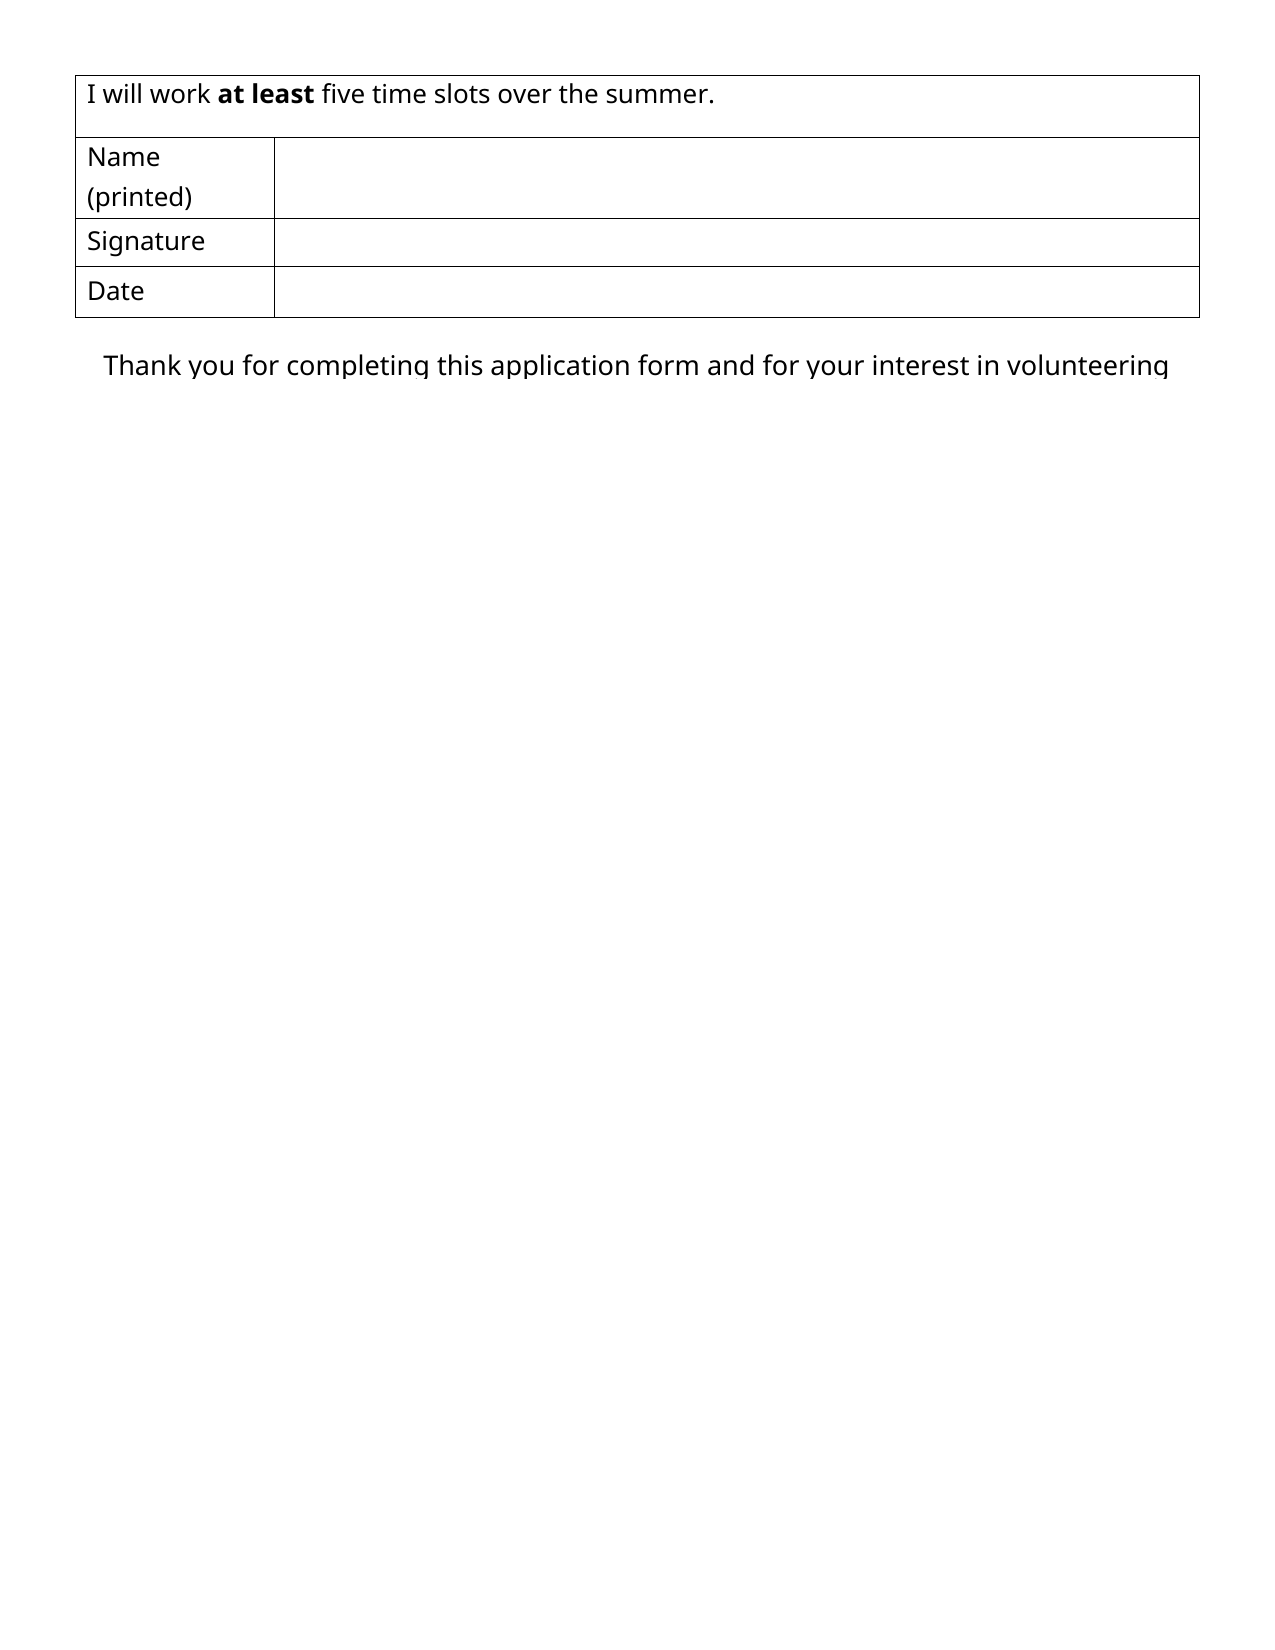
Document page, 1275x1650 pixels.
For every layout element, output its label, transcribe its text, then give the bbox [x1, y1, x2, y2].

table_cell Date [76, 267, 274, 317]
table_cell [275, 138, 1199, 218]
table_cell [76, 76, 1199, 137]
table_cell Signature [76, 219, 274, 266]
table_cell [275, 267, 1199, 317]
table_cell [275, 219, 1199, 266]
table_cell Name (printed) [76, 138, 274, 218]
